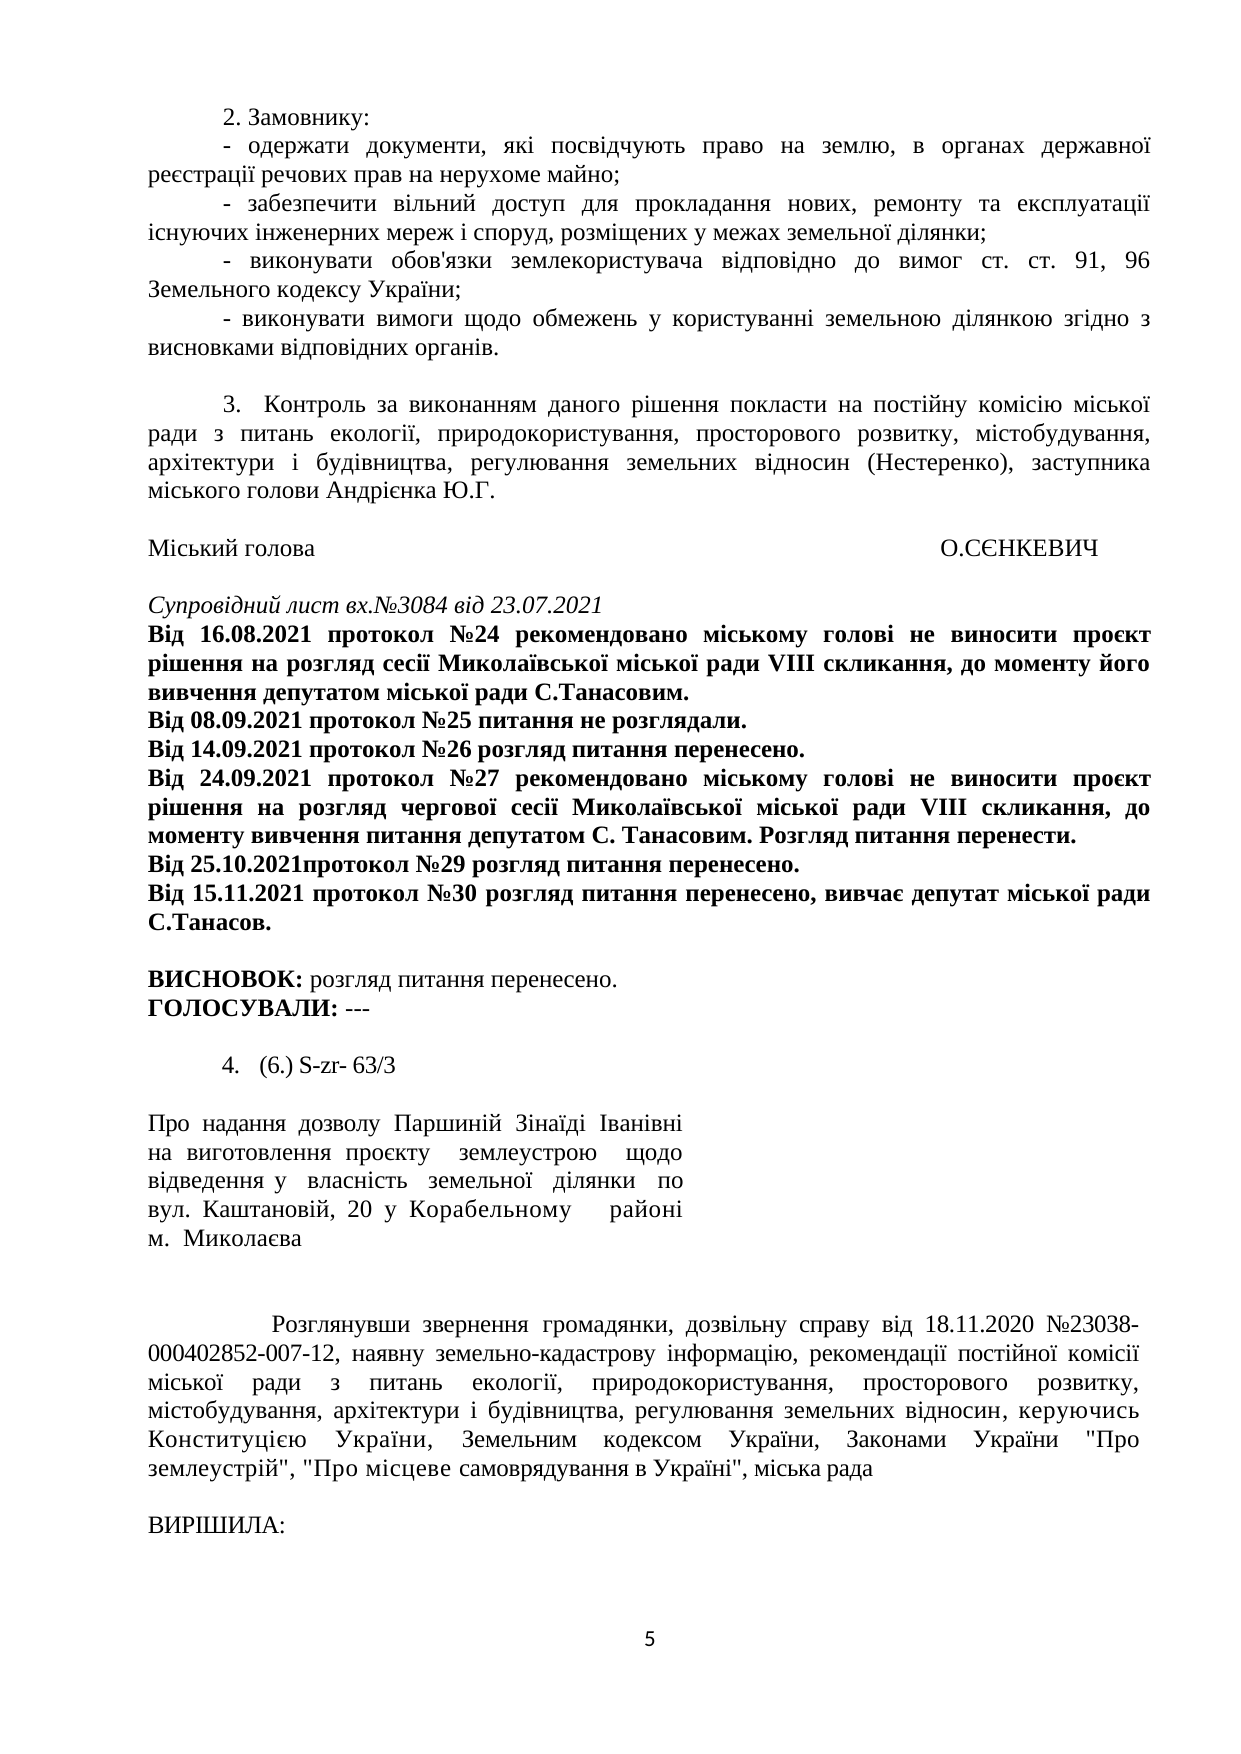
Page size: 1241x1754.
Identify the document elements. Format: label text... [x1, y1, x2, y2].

text Від 08.09.2021 протокол №25 питання не розглядали. [148, 706, 1152, 734]
text Міський голова О.СЄНКЕВИЧ [148, 533, 1152, 562]
text - забезпечити вільний доступ для прокладання нових, ремонту та експлуатації існуючих інженерних мереж і споруд, розміщених у межах земельної ділянки; [148, 188, 1152, 246]
text - виконувати вимоги щодо обмежень у користуванні земельною ділянкою згідно з висновками відповідних органів. [148, 303, 1152, 361]
text - виконувати обов'язки землекористувача відповідно до вимог ст. ст. 91, 96 Земельного кодексу України; [148, 246, 1152, 303]
text ВИРІШИЛА: [148, 1511, 1152, 1539]
text 2. Замовнику: [148, 102, 1152, 131]
text Від 24.09.2021 протокол №27 рекомендовано міському голові не виносити проєкт рішення на розгляд чергової сесії Миколаївської міської ради VIII скликання, до моменту вивчення питання депутатом С. Танасовим. Розгляд питання перенести. [148, 763, 1152, 849]
text Від 14.09.2021 протокол №26 розгляд питання перенесено. [148, 734, 1152, 763]
text Розглянувши звернення громадянки, дозвільну справу від 18.11.2020 №23038-000402852-007-12, наявну земельно-кадастрову інформацію, рекомендації постійної комісії міської ради з питань екології, природокористування, просторового розвитку, містобудування, архітектури і будівництва, регулювання земельних відносин, керуючись Конституцією України, Земельним кодексом України, Законами України "Про землеустрій", "Про місцеве самоврядування в Україні", міська рада [148, 1309, 1139, 1482]
list (6.) S-zr- 63/3 [222, 1051, 1152, 1079]
text ВИСНОВОК: розгляд питання перенесено. [148, 964, 1152, 993]
text Супровідний лист вх.№3084 від 23.07.2021 [148, 591, 1152, 619]
text Від 25.10.2021протокол №29 розгляд питання перенесено. [148, 849, 1152, 878]
text - одержати документи, які посвідчують право на землю, в органах державної реєстрації речових прав на нерухоме майно; [148, 131, 1152, 188]
text Від 16.08.2021 протокол №24 рекомендовано міському голові не виносити проєкт рішення на розгляд сесії Миколаївської міської ради VIII скликання, до моменту його вивчення депутатом міської ради С.Танасовим. [148, 619, 1152, 706]
text 3. Контроль за виконанням даного рішення покласти на постійну комісію міської ради з питань екології, природокористування, просторового розвитку, містобудування, архітектури і будівництва, регулювання земельних відносин (Нестеренко), заступника міського голови Андрієнка Ю.Г. [148, 389, 1152, 504]
text ГОЛОСУВАЛИ: --- [148, 993, 1152, 1022]
text Від 15.11.2021 протокол №30 розгляд питання перенесено, вивчає депутат міської ради С.Танасов. [148, 878, 1152, 936]
text Про надання дозволу Паршиній Зінаїді Іванівні на виготовлення проєкту землеустрою щодо відведення у власність земельної ділянки по вул. Каштановій, 20 у Корабельному районі м. Миколаєва [148, 1108, 683, 1252]
